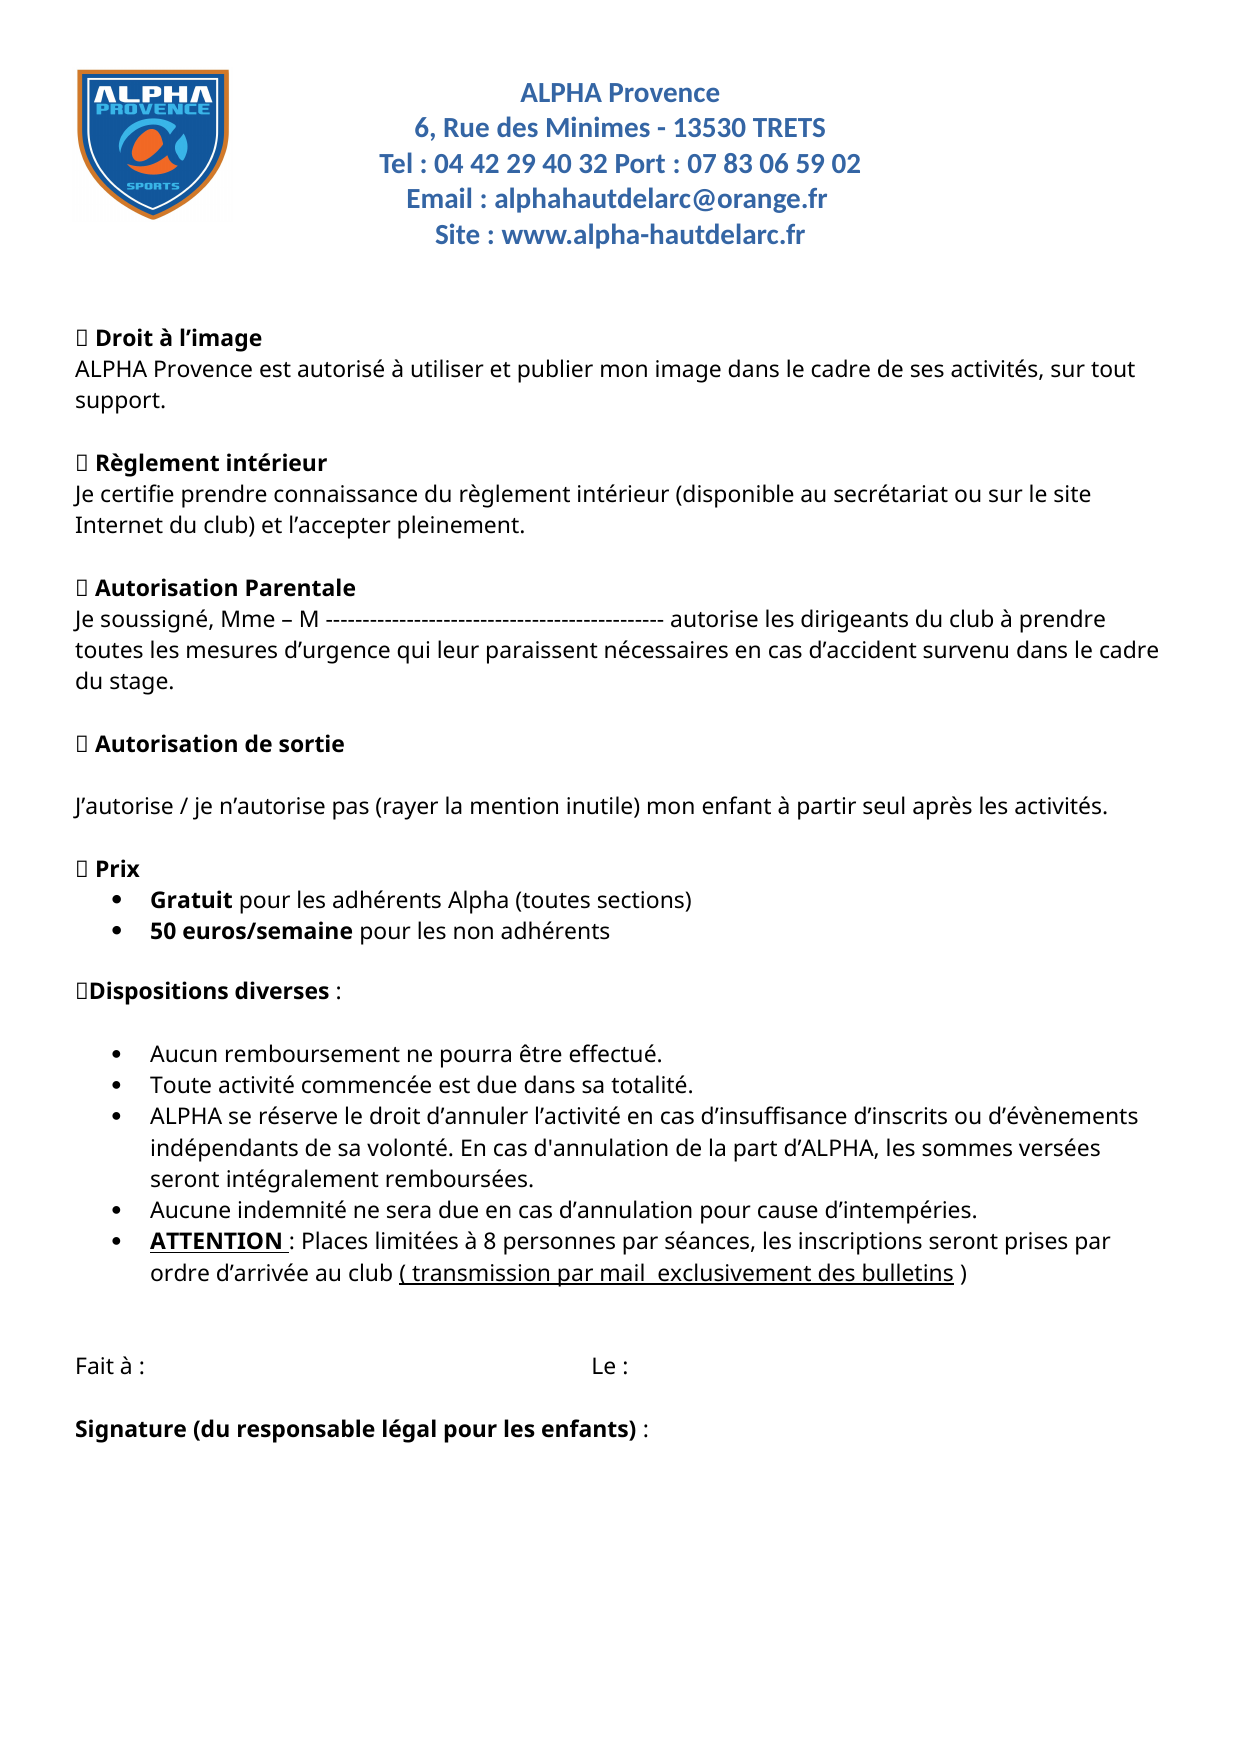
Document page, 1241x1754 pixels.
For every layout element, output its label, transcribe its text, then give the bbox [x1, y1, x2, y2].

list Toute activité commencée est due dans sa totalité. [112, 1069, 1165, 1100]
list ATTENTION : Places limitées à 8 personnes par séances, les inscriptions seront prises par ordre d’arrivée au club ( transmission par mail exclusivement des bulletins ) [112, 1225, 1165, 1288]
list 50 euros/semaine pour les non adhérents [112, 915, 1165, 947]
text Je certifie prendre connaissance du règlement intérieur (disponible au secrétariat ou sur le site Internet du club) et l’accepter pleinement. [75, 478, 1165, 540]
text ALPHA Provence est autorisé à utiliser et publier mon image dans le cadre de ses activités, sur tout support. [75, 353, 1182, 415]
text  Prix [75, 853, 1165, 884]
list ALPHA se réserve le droit d’annuler l’activité en cas d’insuffisance d’inscrits ou d’évènements indépendants de sa volonté. En cas d'annulation de la part d’ALPHA, les sommes versées seront intégralement remboursées. [112, 1100, 1165, 1194]
text  Règlement intérieur [75, 447, 1165, 478]
text  Autorisation Parentale [75, 572, 1165, 603]
text Fait à : Le : [75, 1350, 1165, 1382]
text Signature (du responsable légal pour les enfants) : [75, 1413, 1165, 1444]
text  Autorisation de sortie [75, 728, 1165, 759]
list Aucune indemnité ne sera due en cas d’annulation pour cause d’intempéries. [112, 1194, 1165, 1225]
text  Droit à l’image [75, 322, 1165, 353]
text J’autorise / je n’autorise pas (rayer la mention inutile) mon enfant à partir seul après les activités. [75, 790, 1165, 822]
list Gratuit pour les adhérents Alpha (toutes sections) [112, 884, 1165, 915]
text Je soussigné, Mme – M ---------------------------------------------- autorise les dirigeants du club à prendre toutes les mesures d’urgence qui leur paraissent nécessaires en cas d’accident survenu dans le cadre du stage. [75, 603, 1165, 697]
list Aucun remboursement ne pourra être effectué. [112, 1038, 1165, 1069]
text Dispositions diverses : [75, 975, 1165, 1007]
picture [72, 67, 234, 222]
